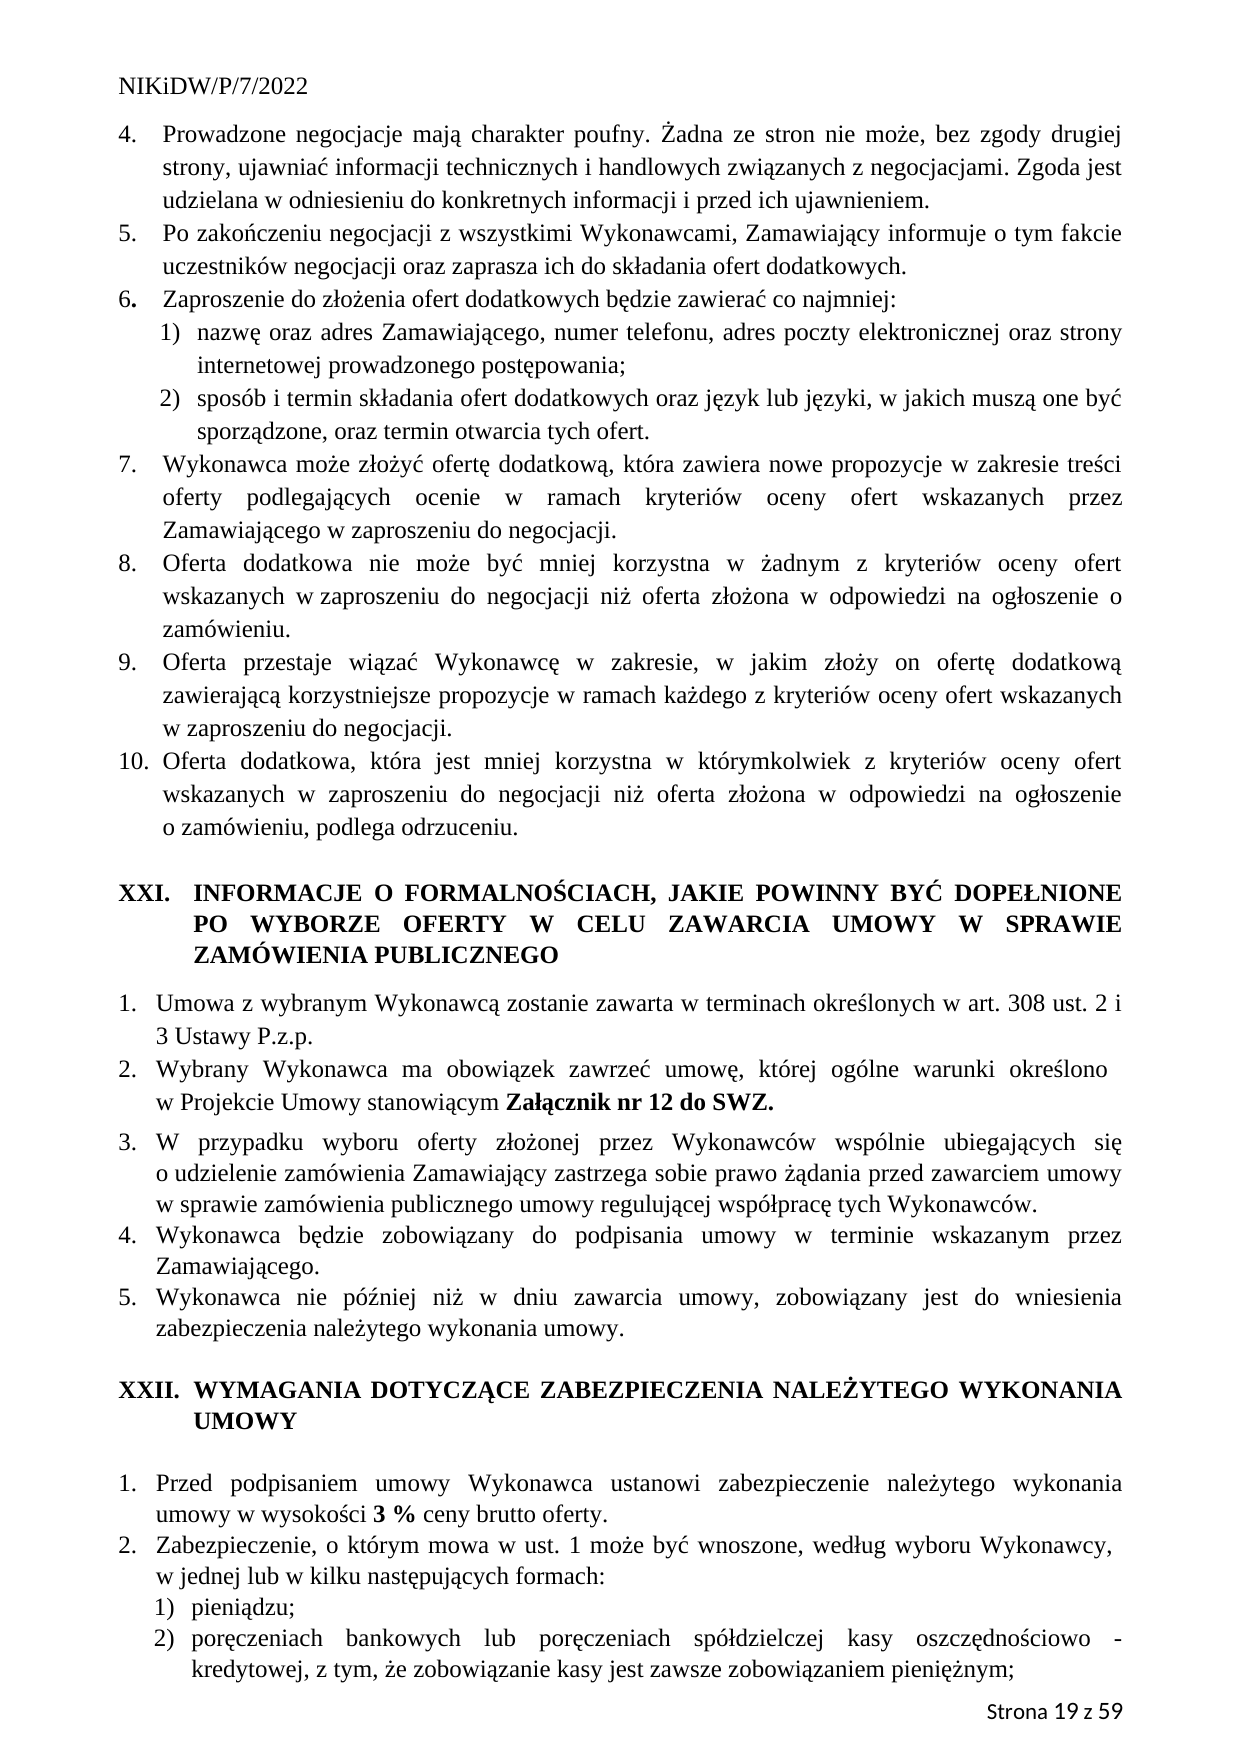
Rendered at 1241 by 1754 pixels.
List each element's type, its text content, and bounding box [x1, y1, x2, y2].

list nazwę oraz adres Zamawiającego, numer telefonu, adres poczty elektronicznej oraz strony internetowej prowadzonego postępowania; [159, 317, 1123, 379]
list pieniądzu; [153, 1592, 1123, 1621]
list WYMAGANIA DOTYCZĄCE ZABEZPIECZENIA NALEŻYTEGO WYKONANIA UMOWY [118, 1375, 1123, 1435]
list Wykonawca nie później niż w dniu zawarcia umowy, zobowiązany jest do wniesienia zabezpieczenia należytego wykonania umowy. [118, 1282, 1123, 1342]
list Przed podpisaniem umowy Wykonawca ustanowi zabezpieczenie należytego wykonania umowy w wysokości 3 % ceny brutto oferty. [118, 1468, 1123, 1528]
list Umowa z wybranym Wykonawcą zostanie zawarta w terminach określonych w art. 308 ust. 2 i 3 Ustawy P.z.p. [118, 988, 1123, 1050]
list W przypadku wyboru oferty złożonej przez Wykonawców wspólnie ubiegających się o udzielenie zamówienia Zamawiający zastrzega sobie prawo żądania przed zawarciem umowy w sprawie zamówienia publicznego umowy regulującej współpracę tych Wykonawców. [118, 1127, 1123, 1218]
text 5. Po zakończeniu negocjacji z wszystkimi Wykonawcami, Zamawiający informuje o tym fakcie uczestników negocjacji oraz zaprasza ich do składania ofert dodatkowych. [118, 218, 1123, 280]
list sposób i termin składania ofert dodatkowych oraz język lub języki, w jakich muszą one być sporządzone, oraz termin otwarcia tych ofert. [159, 383, 1123, 445]
text 8. Oferta dodatkowa nie może być mniej korzystna w żadnym z kryteriów oceny ofert wskazanych w zaproszeniu do negocjacji niż oferta złożona w odpowiedzi na ogłoszenie o zamówieniu. [118, 548, 1123, 643]
text 9. Oferta przestaje wiązać Wykonawcę w zakresie, w jakim złoży on ofertę dodatkową zawierającą korzystniejsze propozycje w ramach każdego z kryteriów oceny ofert wskazanych w zaproszeniu do negocjacji. [118, 647, 1123, 742]
text 10. Oferta dodatkowa, która jest mniej korzystna w którymkolwiek z kryteriów oceny ofert wskazanych w zaproszeniu do negocjacji niż oferta złożona w odpowiedzi na ogłoszenie o zamówieniu, podlega odrzuceniu. [118, 746, 1123, 841]
list INFORMACJE O FORMALNOŚCIACH, JAKIE POWINNY BYĆ DOPEŁNIONE PO WYBORZE OFERTY W CELU ZAWARCIA UMOWY W SPRAWIE ZAMÓWIENIA PUBLICZNEGO [118, 878, 1123, 969]
list poręczeniach bankowych lub poręczeniach spółdzielczej kasy oszczędnościowo - kredytowej, z tym, że zobowiązanie kasy jest zawsze zobowiązaniem pieniężnym; [153, 1623, 1123, 1683]
list Wykonawca będzie zobowiązany do podpisania umowy w terminie wskazanym przez Zamawiającego. [118, 1220, 1123, 1280]
list Zabezpieczenie, o którym mowa w ust. 1 może być wnoszone, według wyboru Wykonawcy, w jednej lub w kilku następujących formach: [118, 1530, 1123, 1590]
text 4. Prowadzone negocjacje mają charakter poufny. Żadna ze stron nie może, bez zgody drugiej strony, ujawniać informacji technicznych i handlowych związanych z negocjacjami. Zgoda jest udzielana w odniesieniu do konkretnych informacji i przed ich ujawnieniem. [118, 119, 1123, 214]
text 7. Wykonawca może złożyć ofertę dodatkową, która zawiera nowe propozycje w zakresie treści oferty podlegających ocenie w ramach kryteriów oceny ofert wskazanych przez Zamawiającego w zaproszeniu do negocjacji. [118, 449, 1123, 544]
text 6. Zaproszenie do złożenia ofert dodatkowych będzie zawierać co najmniej: [118, 284, 1123, 313]
list Wybrany Wykonawca ma obowiązek zawrzeć umowę, której ogólne warunki określono w Projekcie Umowy stanowiącym Załącznik nr 12 do SWZ. [118, 1054, 1123, 1116]
